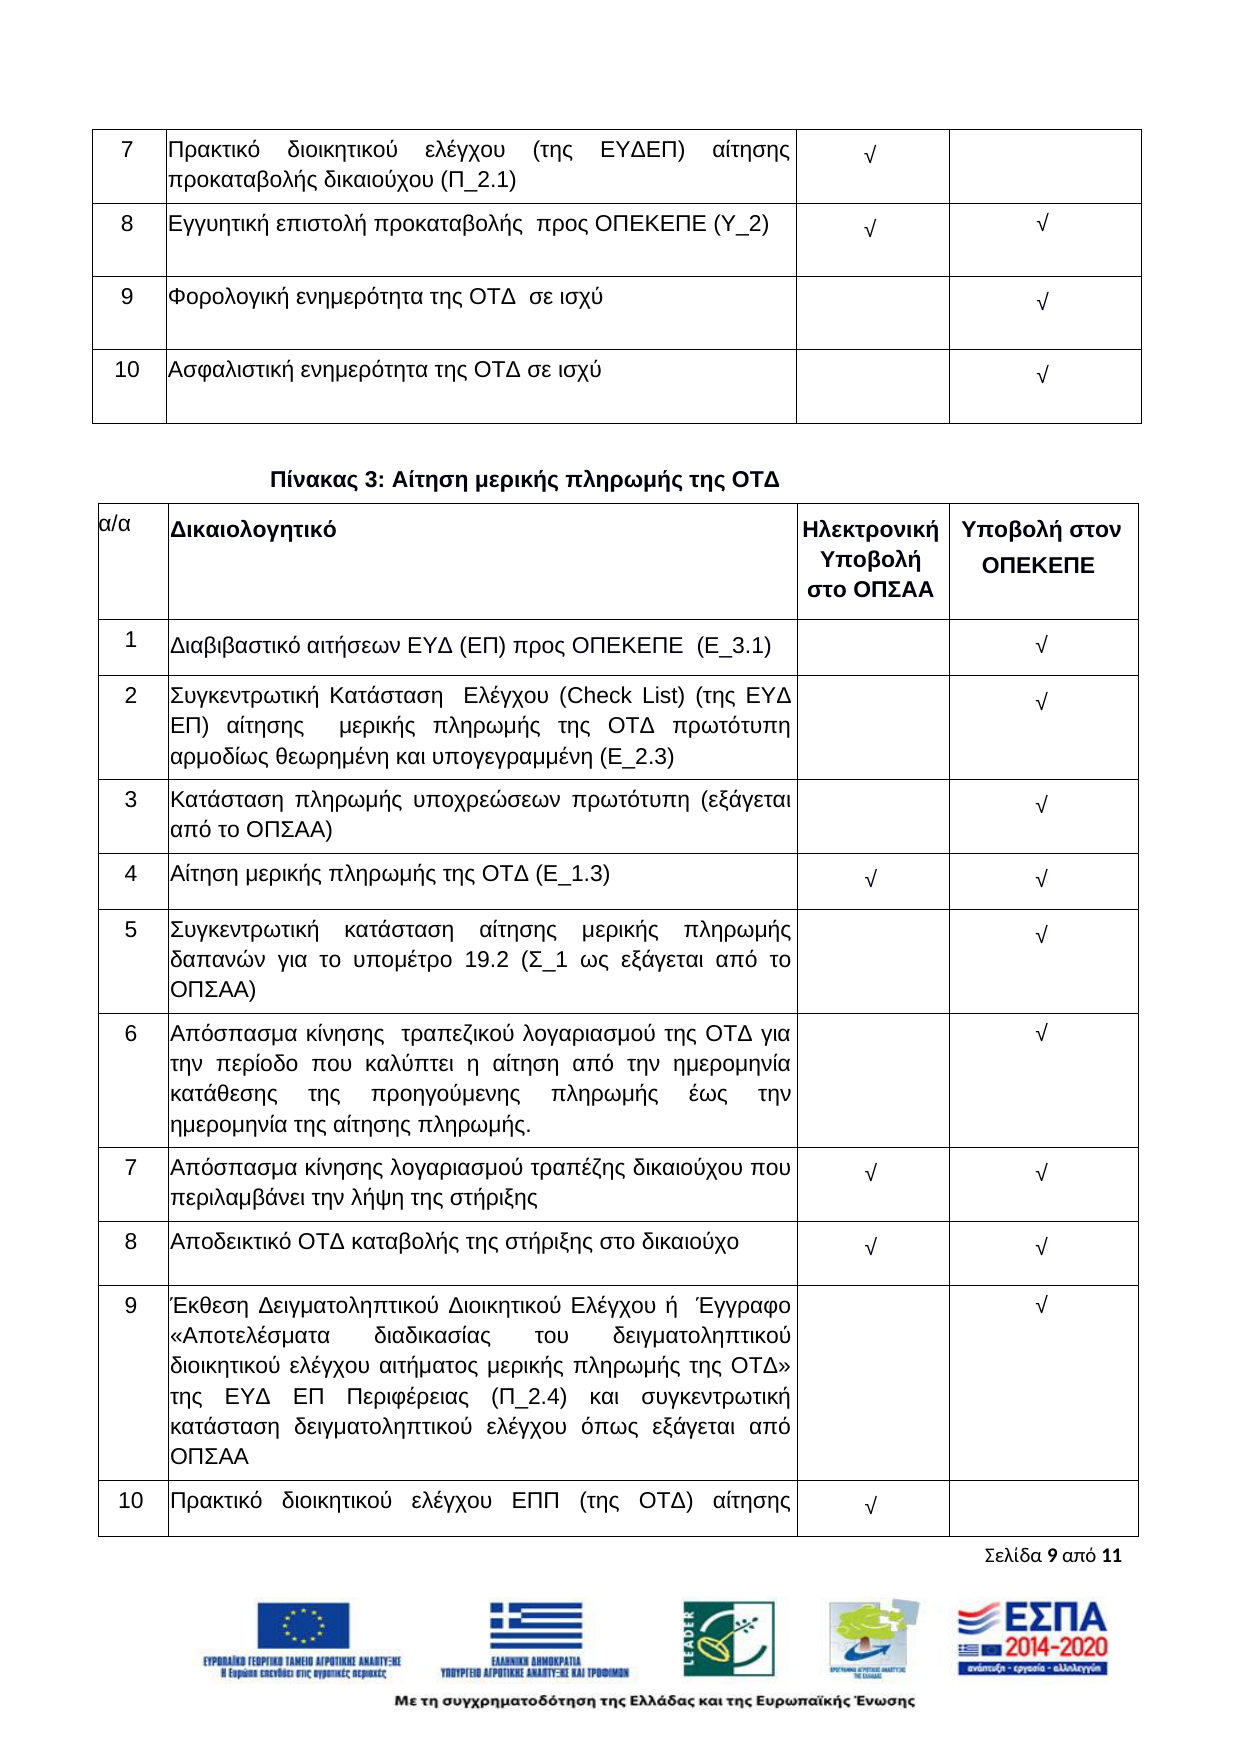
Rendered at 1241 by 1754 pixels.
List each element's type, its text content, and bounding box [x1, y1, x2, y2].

table_cell √ [950, 1014, 1138, 1147]
table_cell Έκθεση Δειγματοληπτικού Διοικητικού Ελέγχου ή Έγγραφο «Αποτελέσματα διαδικασίας του δειγματοληπτικού διοικητικού ελέγχου αιτήματος μερικής πληρωμής της ΟΤΔ» της ΕΥΔ ΕΠ Περιφέρειας (Π_2.4) και συγκεντρωτική κατάσταση δειγματοληπτικού ελέγχου όπως εξάγεται από ΟΠΣΑΑ [169, 1286, 797, 1479]
table_cell √ [797, 130, 949, 203]
table_cell Κατάσταση πληρωμής υποχρεώσεων πρωτότυπη (εξάγεται από το ΟΠΣΑΑ) [169, 780, 797, 853]
table_cell √ [950, 1286, 1138, 1479]
table_cell [797, 277, 949, 349]
table_cell 8 [93, 204, 166, 276]
table_cell Αποδεικτικό ΟΤΔ καταβολής της στήριξης στο δικαιούχο [169, 1222, 797, 1285]
table_cell √ [950, 620, 1138, 675]
table_cell 4 [99, 854, 168, 909]
table_cell √ [950, 204, 1141, 276]
table_cell √ [798, 1148, 949, 1221]
table_cell 3 [99, 780, 168, 853]
table_cell √ [950, 676, 1138, 779]
table_cell Πρακτικό διοικητικού ελέγχου ΕΠΠ (της ΟΤΔ) αίτησης πληρωμής δικαιούχου (Π_1.2 ως εξάγεται από το ΠΣΚΕ, υπογεγραμμένο αρμοδίως) [169, 1481, 797, 1536]
table_cell [798, 910, 949, 1013]
table_cell √ [950, 1222, 1138, 1285]
table_cell Συγκεντρωτική Κατάσταση Ελέγχου (Check List) (της ΕΥΔ ΕΠ) αίτησης μερικής πληρωμής της ΟΤΔ πρωτότυπη αρμοδίως θεωρημένη και υπογεγραμμένη (Ε_2.3) [169, 676, 797, 779]
table_cell [798, 1014, 949, 1147]
table_cell 9 [99, 1286, 168, 1479]
table_cell [797, 350, 949, 423]
table_header Δικαιολογητικό [169, 504, 797, 619]
table_cell 7 [99, 1148, 168, 1221]
table_cell 9 [93, 277, 166, 349]
table_cell √ [950, 854, 1138, 909]
table_cell [798, 780, 949, 853]
table_cell √ [950, 1148, 1138, 1221]
table_cell [798, 1286, 949, 1479]
table_cell 1 [99, 620, 168, 675]
table_cell Απόσπασμα κίνησης λογαριασμού τραπέζης δικαιούχου που περιλαμβάνει την λήψη της στήριξης [169, 1148, 797, 1221]
table_cell √ [950, 910, 1138, 1013]
picture [190, 1597, 1114, 1716]
table_header Ηλεκτρονική Υποβολή στο ΟΠΣΑΑ [798, 504, 949, 619]
table_cell √ [950, 277, 1141, 349]
table_cell Εγγυητική επιστολή προκαταβολής προς ΟΠΕΚΕΠΕ (Υ_2) [167, 204, 796, 276]
table_cell √ [798, 854, 949, 909]
table_cell √ [798, 1222, 949, 1285]
table_cell Συγκεντρωτική κατάσταση αίτησης μερικής πληρωμής δαπανών για το υπομέτρο 19.2 (Σ_1 ως εξάγεται από το ΟΠΣΑΑ) [169, 910, 797, 1013]
table_cell 10 [99, 1481, 168, 1536]
table_cell 7 [93, 130, 166, 203]
table_header α/α [99, 504, 168, 619]
table_cell 6 [99, 1014, 168, 1147]
table_cell [798, 620, 949, 675]
table_cell [950, 1481, 1138, 1536]
table_cell Απόσπασμα κίνησης τραπεζικού λογαριασμού της ΟΤΔ για την περίοδο που καλύπτει η αίτηση από την ημερομηνία κατάθεσης της προηγούμενης πληρωμής έως την ημερομηνία της αίτησης πληρωμής. [169, 1014, 797, 1147]
table_cell Πρακτικό διοικητικού ελέγχου (της ΕΥΔΕΠ) αίτησης προκαταβολής δικαιούχου (Π_2.1) [167, 130, 796, 203]
table_cell Ασφαλιστική ενημερότητα της ΟΤΔ σε ισχύ [167, 350, 796, 423]
table_cell [798, 676, 949, 779]
table_cell 8 [99, 1222, 168, 1285]
table_cell 5 [99, 910, 168, 1013]
table_cell 10 [93, 350, 166, 423]
table_cell Αίτηση μερικής πληρωμής της ΟΤΔ (Ε_1.3) [169, 854, 797, 909]
table_header Υποβολή στον ΟΠΕΚΕΠΕ [950, 504, 1138, 619]
table_cell √ [797, 204, 949, 276]
table_cell 2 [99, 676, 168, 779]
table_cell [950, 130, 1141, 203]
table_cell Διαβιβαστικό αιτήσεων ΕΥΔ (ΕΠ) προς ΟΠΕΚΕΠΕ (Ε_3.1) [169, 620, 797, 675]
table_cell √ [950, 350, 1141, 423]
table_cell √ [950, 780, 1138, 853]
table_cell Φορολογική ενημερότητα της ΟΤΔ σε ισχύ [167, 277, 796, 349]
text Πίνακας 3: Αίτηση μερικής πληρωμής της ΟΤΔ [193, 466, 1122, 493]
table_cell √ [798, 1481, 949, 1536]
